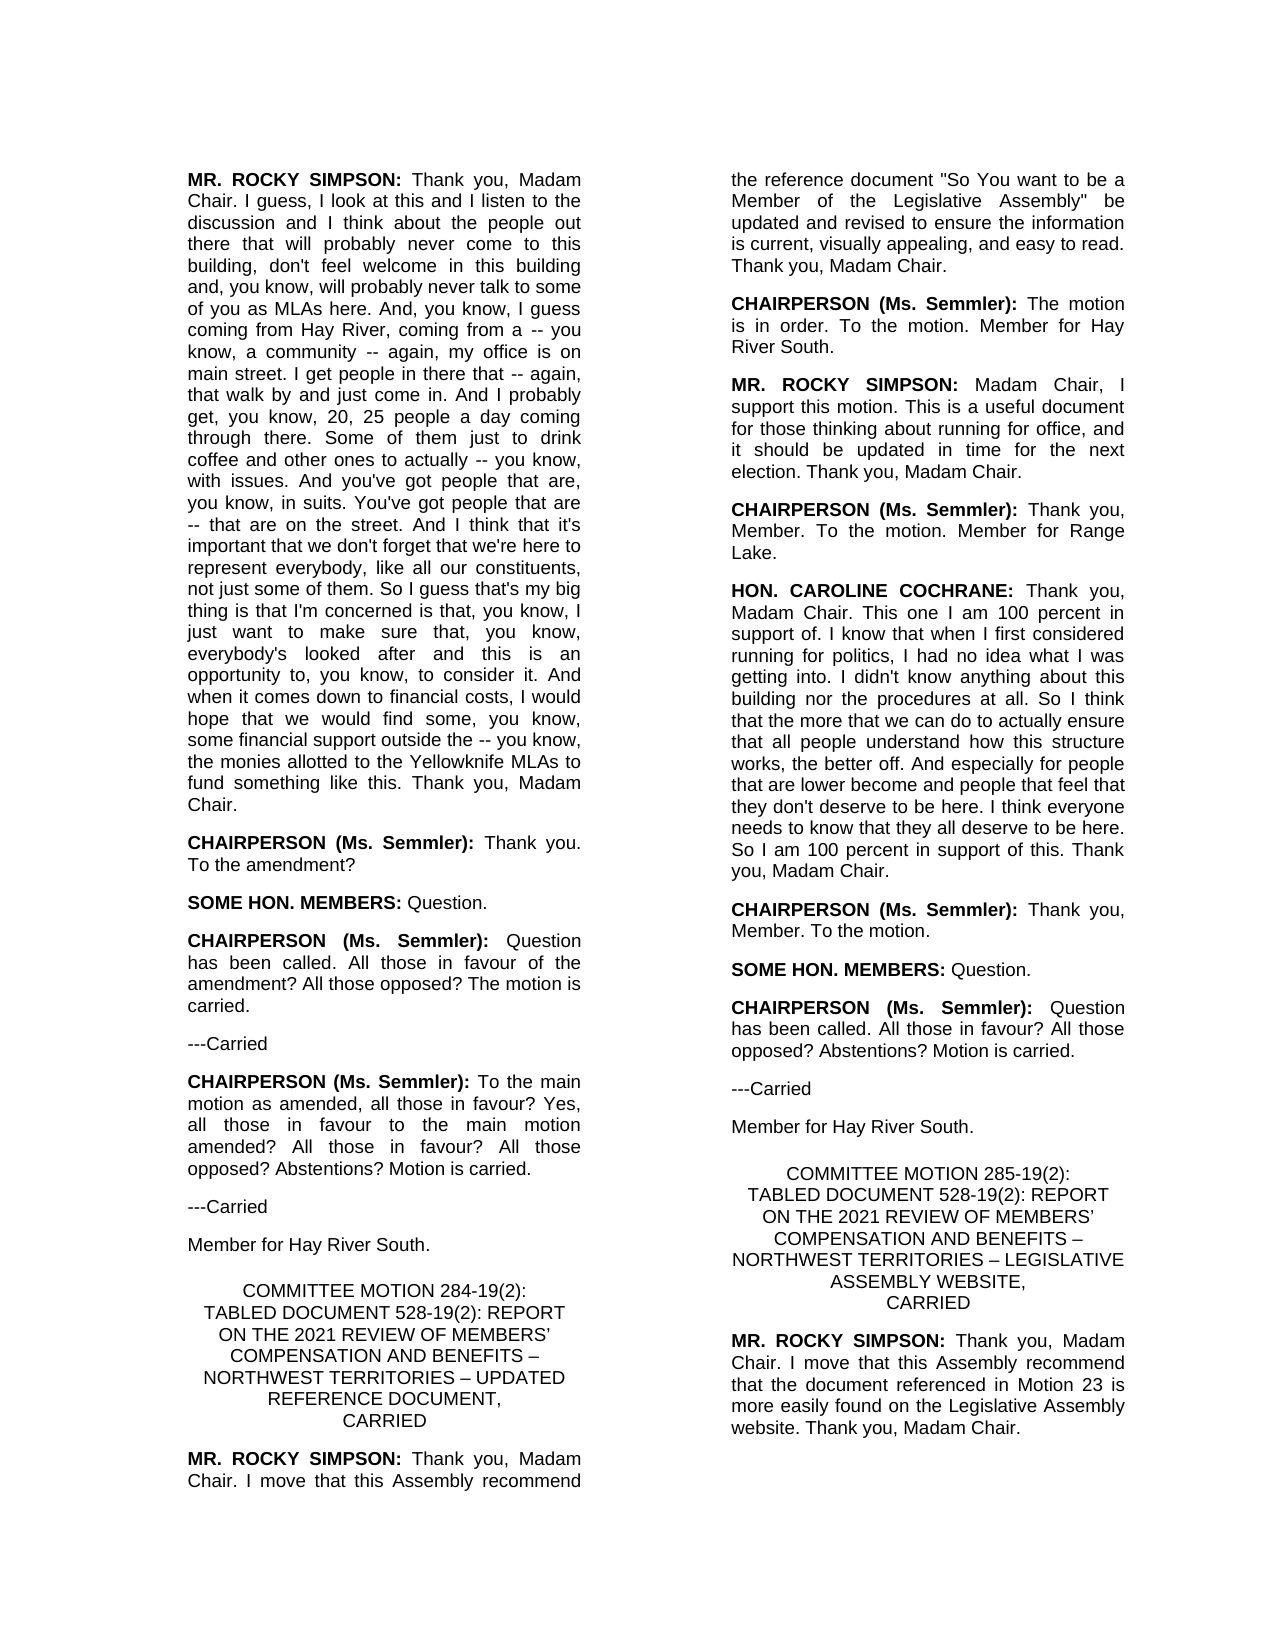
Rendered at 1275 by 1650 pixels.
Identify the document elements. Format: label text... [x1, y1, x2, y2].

text ---Carried [187, 1033, 581, 1054]
text MR. ROCKY SIMPSON: Thank you, Madam Chair. I move that this Assembly recommend that the document referenced in Motion 23 is more easily found on the Legislative Assembly website. Thank you, Madam Chair. [731, 1330, 1125, 1438]
text MR. ROCKY SIMPSON: Thank you, Madam Chair. I guess, I look at this and I listen to the discussion and I think about the people out there that will probably never come to this building, don't feel welcome in this building and, you know, will probably never talk to some of you as MLAs here. And, you know, I guess coming from Hay River, coming from a -- you know, a community -- again, my office is on main street. I get people in there that -- again, that walk by and just come in. And I probably get, you know, 20, 25 people a day coming through there. Some of them just to drink coffee and other ones to actually -- you know, with issues. And you've got people that are, you know, in suits. You've got people that are -- that are on the street. And I think that it's important that we don't forget that we're here to represent everybody, like all our constituents, not just some of them. So I guess that's my big thing is that I'm concerned is that, you know, I just want to make sure that, you know, everybody's looked after and this is an opportunity to, you know, to consider it. And when it comes down to financial costs, I would hope that we would find some, you know, some financial support outside the -- you know, the monies allotted to the Yellowknife MLAs to fund something like this. Thank you, Madam Chair. [187, 168, 581, 815]
text CHAIRPERSON (Ms. Semmler): Thank you, Member. To the motion. [731, 898, 1125, 942]
text Member for Hay River South. [187, 1234, 581, 1255]
text SOME HON. MEMBERS: Question. [731, 958, 1125, 980]
text CHAIRPERSON (Ms. Semmler): Question has been called. All those in favour of the amendment? All those opposed? The motion is carried. [187, 930, 581, 1016]
text CHAIRPERSON (Ms. Semmler): Thank you. To the amendment? [187, 832, 581, 875]
text MR. ROCKY SIMPSON: Thank you, Madam Chair. I move that this Assembly recommend the reference document "So You want to be a Member of the Legislative Assembly" be updated and revised to ensure the information is current, visually appealing, and easy to read. Thank you, Madam Chair. [187, 1448, 581, 1491]
text MR. ROCKY SIMPSON: Madam Chair, I support this motion. This is a useful document for those thinking about running for office, and it should be updated in time for the next election. Thank you, Madam Chair. [731, 374, 1125, 482]
text CHAIRPERSON (Ms. Semmler): Question has been called. All those in favour? All those opposed? Abstentions? Motion is carried. [731, 997, 1125, 1061]
text CHAIRPERSON (Ms. Semmler): Thank you, Member. To the motion. Member for Range Lake. [731, 499, 1125, 563]
text ---Carried [731, 1078, 1125, 1099]
text CHAIRPERSON (Ms. Semmler): The motion is in order. To the motion. Member for Hay River South. [731, 293, 1125, 357]
subtitle Committee Motion 284-19(2): Tabled Document 528-19(2): Report on the 2021 Review of Members’ Compensation and Benefits – Northwest Territories – Updated Reference Document, Carried [187, 1280, 581, 1431]
text HON. CAROLINE COCHRANE: Thank you, Madam Chair. This one I am 100 percent in support of. I know that when I first considered running for politics, I had no idea what I was getting into. I didn't know anything about this building nor the procedures at all. So I think that the more that we can do to actually ensure that all people understand how this structure works, the better off. And especially for people that are lower become and people that feel that they don't deserve to be here. I think everyone needs to know that they all deserve to be here. So I am 100 percent in support of this. Thank you, Madam Chair. [731, 580, 1125, 882]
text CHAIRPERSON (Ms. Semmler): To the main motion as amended, all those in favour? Yes, all those in favour to the main motion amended? All those in favour? All those opposed? Abstentions? Motion is carried. [187, 1071, 581, 1179]
text MR. ROCKY SIMPSON: Thank you, Madam Chair. I move that this Assembly recommend the reference document "So You want to be a Member of the Legislative Assembly" be updated and revised to ensure the information is current, visually appealing, and easy to read. Thank you, Madam Chair. [731, 168, 1125, 276]
text SOME HON. MEMBERS: Question. [187, 892, 581, 913]
subtitle Committee Motion 285-19(2): Tabled Document 528-19(2): Report on the 2021 Review of Members’ Compensation and Benefits – Northwest Territories – Legislative Assembly Website, Carried [731, 1163, 1125, 1314]
text Member for Hay River South. [731, 1116, 1125, 1138]
text ---Carried [187, 1196, 581, 1217]
